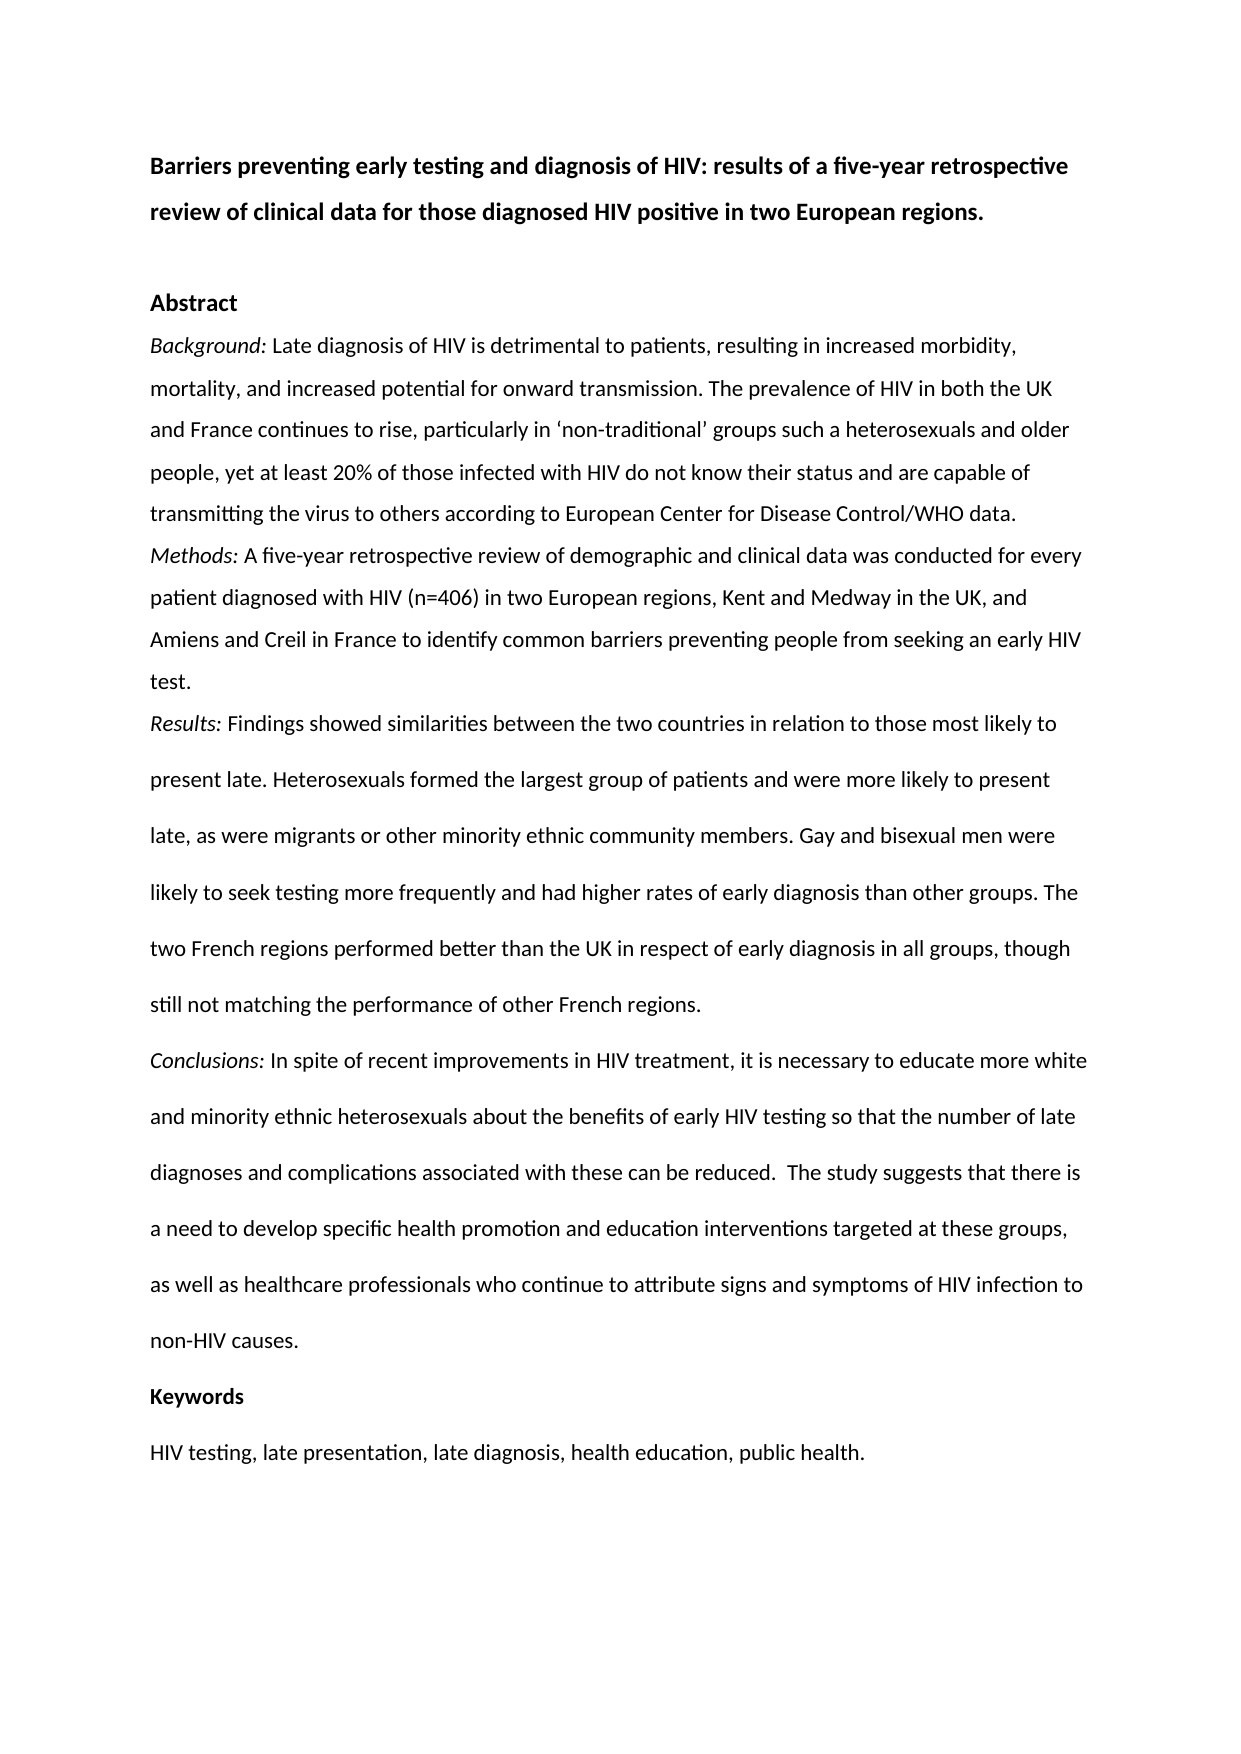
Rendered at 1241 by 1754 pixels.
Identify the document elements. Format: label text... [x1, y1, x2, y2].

text Conclusions: In spite of recent improvements in HIV treatment, it is necessary to educate more white and minority ethnic heterosexuals about the benefits of early HIV testing so that the number of late diagnoses and complications associated with these can be reduced. The study suggests that there is a need to develop specific health promotion and education interventions targeted at these groups, as well as healthcare professionals who continue to attribute signs and symptoms of HIV infection to non-HIV causes. Keywords HIV testing, late presentation, late diagnosis, health education, public health. [150, 1046, 1090, 1522]
text Results: Findings showed similarities between the two countries in relation to those most likely to present late. Heterosexuals formed the largest group of patients and were more likely to present late, as were migrants or other minority ethnic community members. Gay and bisexual men were likely to seek testing more frequently and had higher rates of early diagnosis than other groups. The two French regions performed better than the UK in respect of early diagnosis in all groups, though still not matching the performance of other French regions. [150, 709, 1090, 1018]
text Barriers preventing early testing and diagnosis of HIV: results of a five-year retrospective review of clinical data for those diagnosed HIV positive in two European regions. [150, 150, 1090, 226]
text Methods: A five-year retrospective review of demographic and clinical data was conducted for every patient diagnosed with HIV (n=406) in two European regions, Kent and Medway in the UK, and Amiens and Creil in France to identify common barriers preventing people from seeking an early HIV test. [150, 542, 1090, 696]
text Abstract Background: Late diagnosis of HIV is detrimental to patients, resulting in increased morbidity, mortality, and increased potential for onward transmission. The prevalence of HIV in both the UK and France continues to rise, particularly in ‘non-traditional’ groups such a heterosexuals and older people, yet at least 20% of those infected with HIV do not know their status and are capable of transmitting the virus to others according to European Center for Disease Control/WHO data. [150, 287, 1090, 528]
